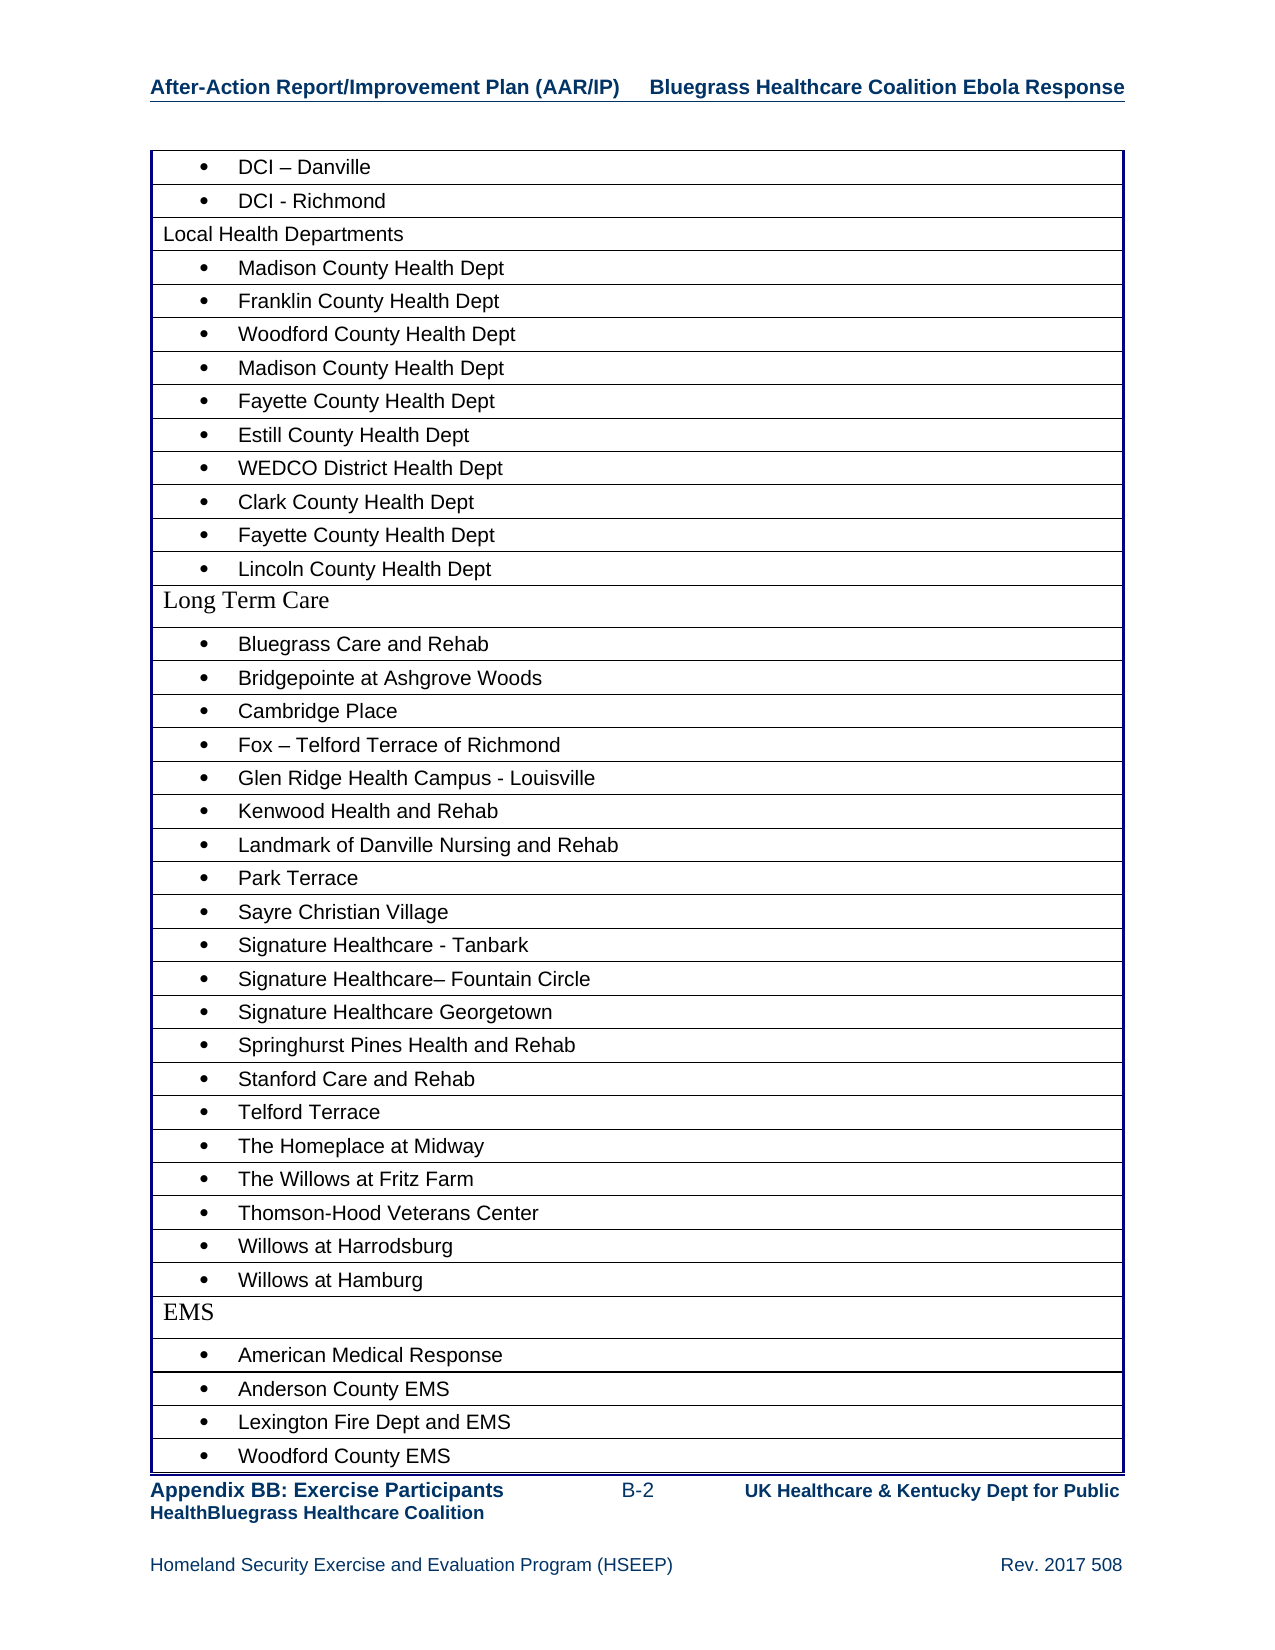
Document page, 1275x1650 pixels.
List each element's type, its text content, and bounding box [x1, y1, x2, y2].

table_cell [153, 1373, 1122, 1405]
table_cell [153, 1439, 1122, 1472]
table_cell [153, 1196, 1122, 1229]
table_cell [153, 1339, 1122, 1371]
table_cell [153, 962, 1122, 995]
table_cell [153, 1406, 1122, 1438]
table_cell [153, 661, 1122, 694]
table_cell [153, 762, 1122, 794]
table_cell Lincoln County Health Dept [153, 552, 1122, 584]
table_cell [153, 318, 1122, 351]
table_cell [153, 1063, 1122, 1095]
table_cell [153, 795, 1122, 827]
table_cell [153, 728, 1122, 761]
table_cell [153, 996, 1122, 1028]
table_cell [153, 586, 1122, 627]
table_cell [153, 452, 1122, 484]
table_cell [153, 1029, 1122, 1062]
table_cell [153, 1096, 1122, 1128]
table_cell [153, 1263, 1122, 1296]
table_cell [153, 485, 1122, 518]
table_cell [153, 628, 1122, 660]
table_cell DCI - Richmond [153, 185, 1122, 217]
table_cell [153, 1297, 1122, 1338]
table_cell [153, 419, 1122, 451]
table_cell [153, 862, 1122, 894]
table_cell [153, 695, 1122, 727]
table_cell [153, 352, 1122, 384]
table_cell [153, 519, 1122, 551]
table_cell [153, 151, 1122, 183]
table_cell [153, 251, 1122, 284]
table_cell [153, 929, 1122, 961]
table_cell [153, 218, 1122, 250]
table_cell [153, 1230, 1122, 1262]
table_cell [153, 385, 1122, 417]
table_cell [153, 1130, 1122, 1162]
table_cell [153, 285, 1122, 317]
table_cell [153, 829, 1122, 861]
table_cell [153, 895, 1122, 928]
table_cell [153, 1163, 1122, 1195]
